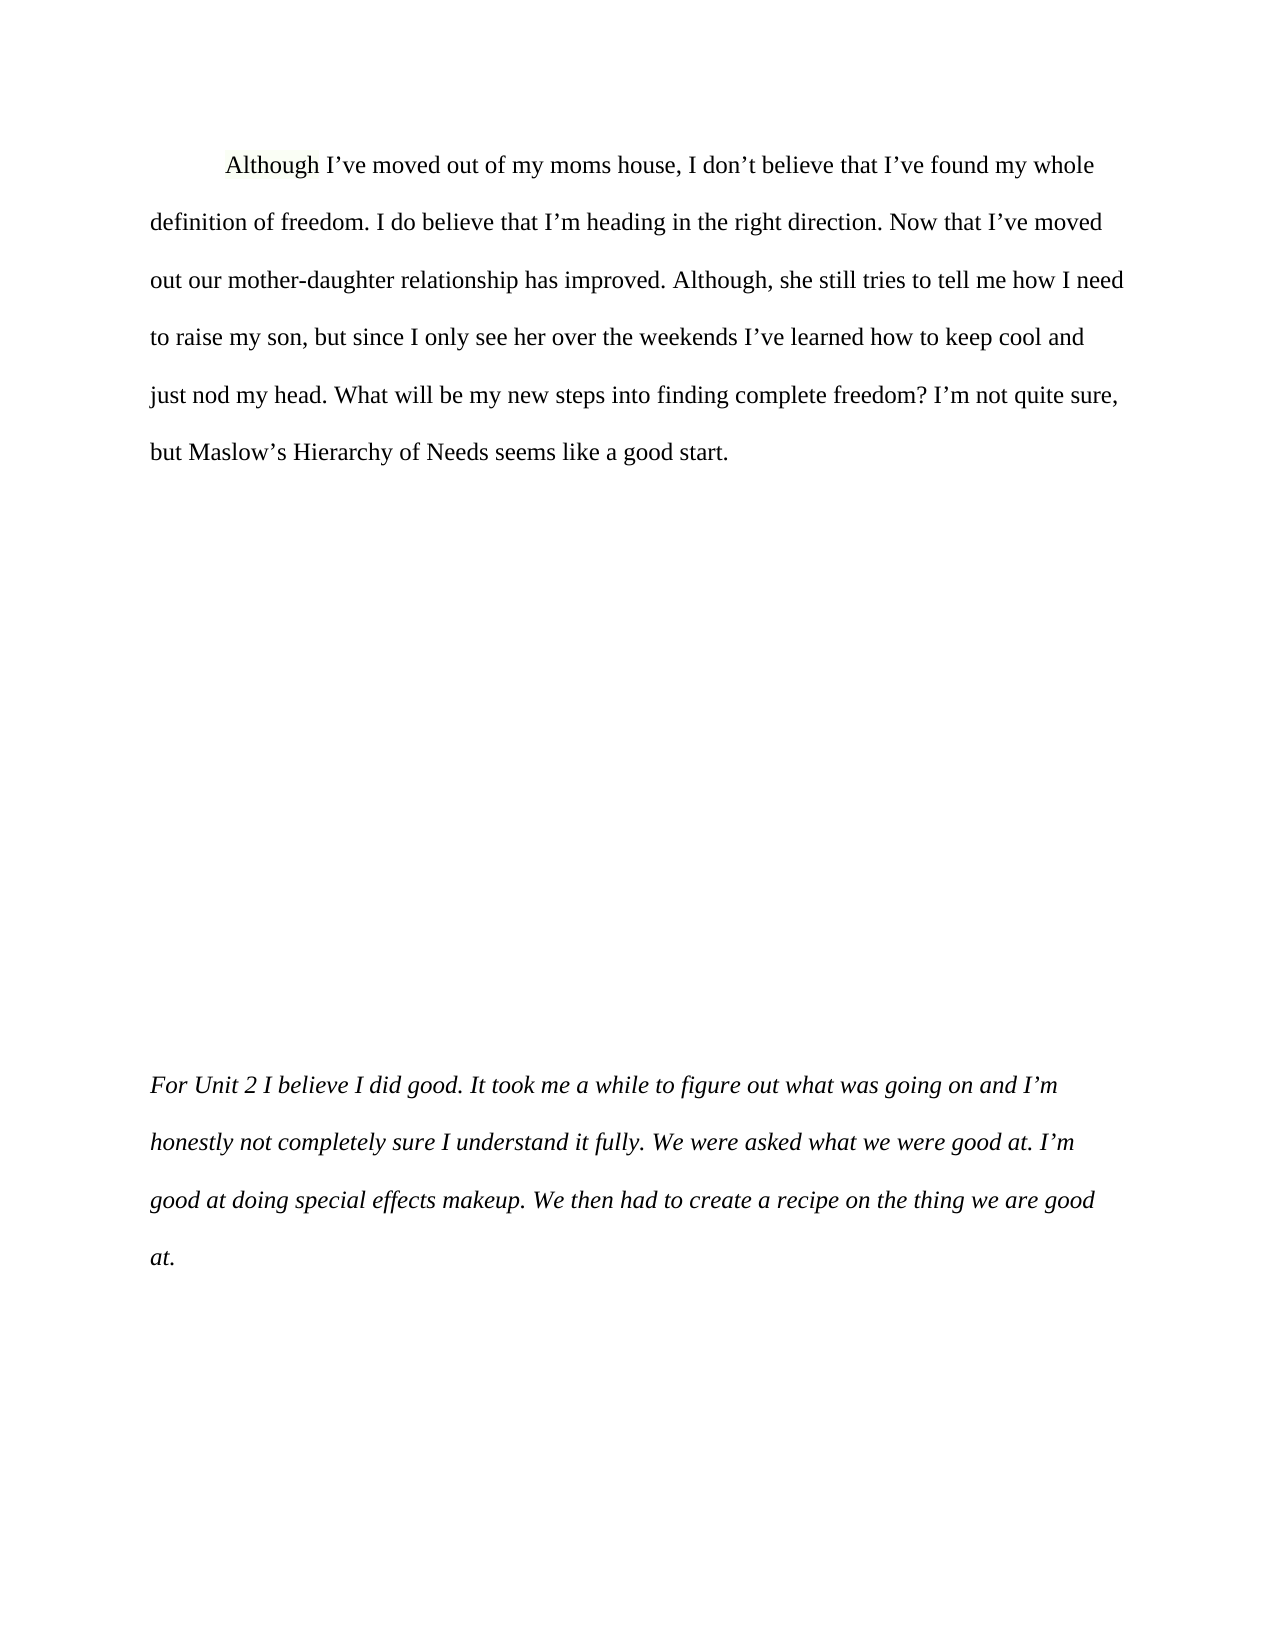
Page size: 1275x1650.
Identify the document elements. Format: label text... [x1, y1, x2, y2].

text For Unit 2 I believe I did good. It took me a while to figure out what was going on and I’m honestly not completely sure I understand it fully. We were asked what we were good at. I’m good at doing special effects makeup. We then had to create a recipe on the thing we are good at. [150, 1070, 1125, 1271]
text Although I’ve moved out of my moms house, I don’t believe that I’ve found my whole definition of freedom. I do believe that I’m heading in the right direction. Now that I’ve moved out our mother-daughter relationship has improved. Although, she still tries to tell me how I need to raise my son, but since I only see her over the weekends I’ve learned how to keep cool and just nod my head. What will be my new steps into finding complete freedom? I’m not quite sure, but Maslow’s Hierarchy of Needs seems like a good start. [150, 150, 1125, 466]
